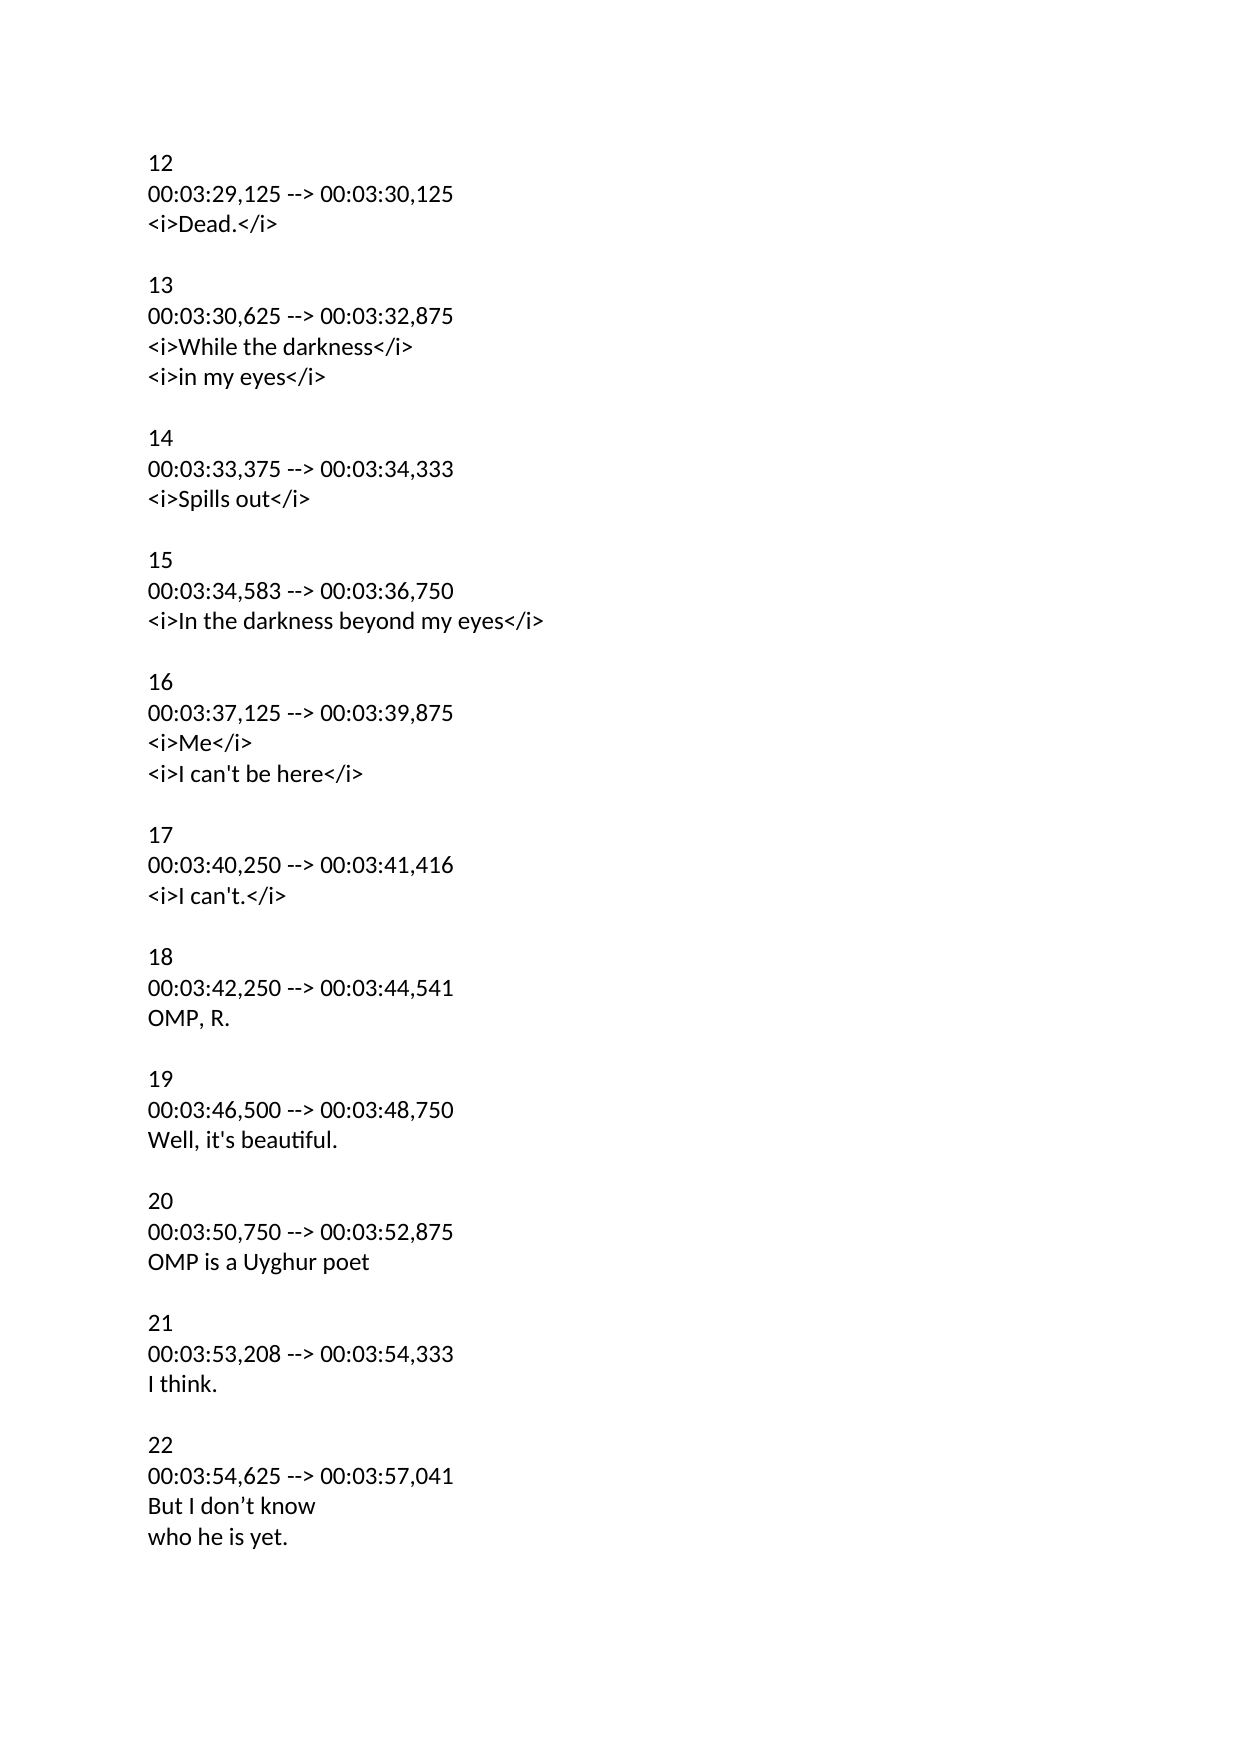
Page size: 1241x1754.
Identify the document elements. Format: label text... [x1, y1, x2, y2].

text <i>In the darkness beyond my eyes</i> [148, 605, 1093, 636]
text who he is yet. [148, 1521, 1093, 1552]
text OMP, R. [148, 1002, 1093, 1033]
text 22 [148, 1429, 1093, 1460]
text I think. [148, 1368, 1093, 1399]
text 00:03:46,500 --> 00:03:48,750 [148, 1094, 1093, 1124]
text OMP is a Uyghur poet [148, 1246, 1093, 1277]
text 00:03:33,375 --> 00:03:34,333 [148, 453, 1093, 483]
text 00:03:54,625 --> 00:03:57,041 [148, 1460, 1093, 1491]
text <i>Dead.</i> [148, 209, 1093, 239]
text 20 [148, 1185, 1093, 1216]
text 00:03:53,208 --> 00:03:54,333 [148, 1338, 1093, 1368]
text 00:03:34,583 --> 00:03:36,750 [148, 575, 1093, 605]
text But I don’t know [148, 1491, 1093, 1521]
text 19 [148, 1063, 1093, 1094]
text 18 [148, 941, 1093, 972]
text 14 [148, 422, 1093, 453]
text 00:03:40,250 --> 00:03:41,416 [148, 849, 1093, 880]
text 13 [148, 270, 1093, 300]
text Well, it's beautiful. [148, 1124, 1093, 1155]
text 00:03:37,125 --> 00:03:39,875 [148, 697, 1093, 727]
text 17 [148, 819, 1093, 849]
text <i>I can't.</i> [148, 880, 1093, 911]
text <i>Me</i> [148, 727, 1093, 758]
text 00:03:42,250 --> 00:03:44,541 [148, 972, 1093, 1002]
text <i>in my eyes</i> [148, 361, 1093, 392]
text 00:03:50,750 --> 00:03:52,875 [148, 1216, 1093, 1246]
text 15 [148, 544, 1093, 575]
text 16 [148, 666, 1093, 697]
text <i>I can't be here</i> [148, 758, 1093, 788]
text 00:03:29,125 --> 00:03:30,125 [148, 178, 1093, 209]
text 00:03:30,625 --> 00:03:32,875 [148, 300, 1093, 331]
text <i>Spills out</i> [148, 483, 1093, 514]
text <i>While the darkness</i> [148, 331, 1093, 361]
text 21 [148, 1307, 1093, 1338]
text 12 [148, 148, 1093, 178]
